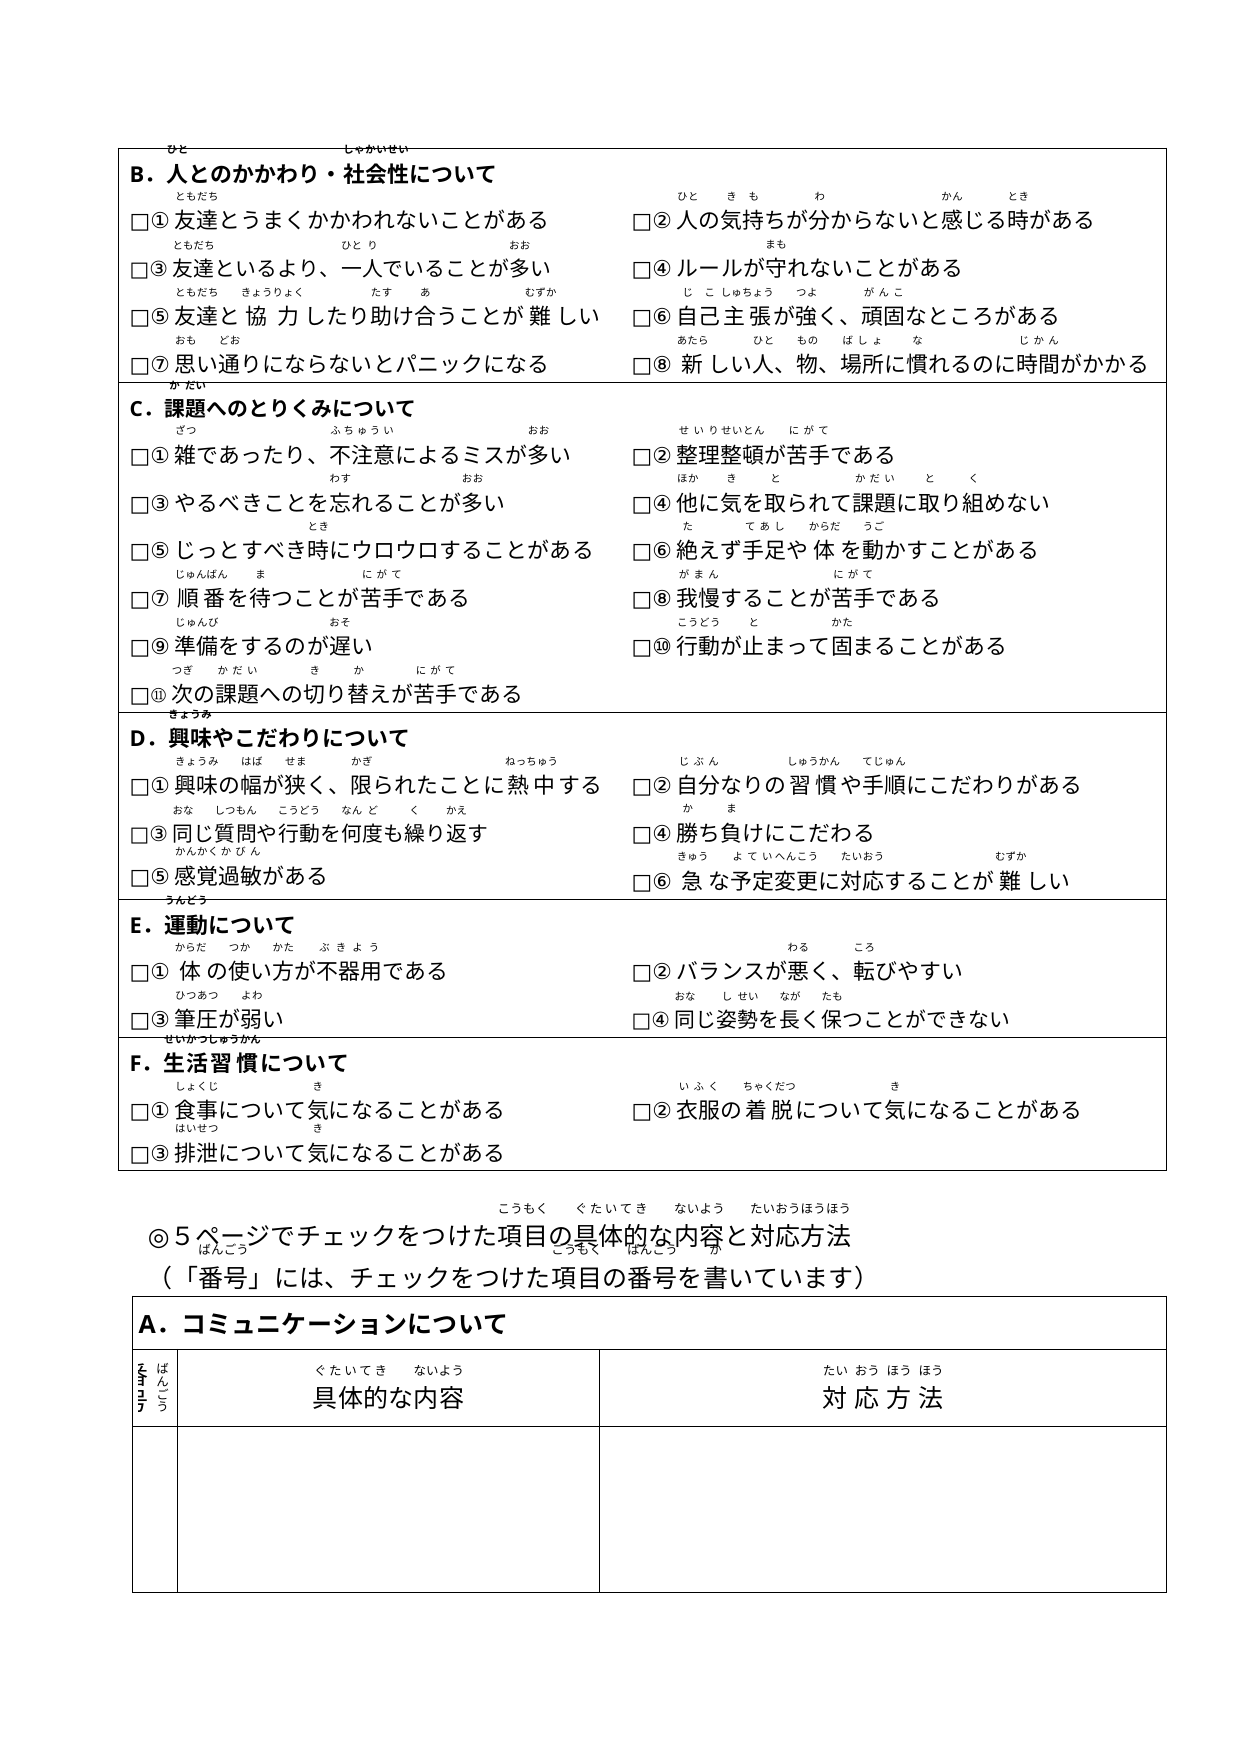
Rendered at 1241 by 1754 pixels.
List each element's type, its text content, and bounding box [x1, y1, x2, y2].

table_cell [600, 1427, 1166, 1592]
table_cell D．やこだわりについて □①のがく、られたことにする □③じやをもりす □⑤がある [119, 713, 620, 899]
table_cell B．とのかかわり・について □①とうまくかかわれないことがある □③といるより、でいることがい □⑤としたりけうことがしい □⑦いりにならないとパニックになる [119, 149, 620, 382]
table_cell [133, 1350, 177, 1426]
table_cell F．について □①についてになることがある □③についてになることがある [119, 1038, 620, 1169]
table_cell な [178, 1350, 599, 1426]
table_cell E．について □①のいがである □③がい [119, 900, 620, 1037]
text ◎５ページでチェックをつけたのなと [148, 1212, 1092, 1254]
table_cell [133, 1427, 177, 1592]
table_cell □②のちがからないとじるがある □④ルールがれないことがある □⑥がく、なところがある □⑧しい、、にれるのにがかかる [620, 149, 1166, 382]
table_cell □②のについてになることがある [620, 1038, 1166, 1169]
text （「」には、チェックをつけたのをいています） [148, 1254, 1092, 1296]
table_cell C．へのとりくみについて □①であったり、によるミスがい □③やるべきことをれることがい □⑤じっとすべきにウロウロすることがある □⑦をつことがである □⑨をするのがい □⑪のへのりえがである [119, 383, 620, 712]
table_header A．コミュニケーションについて [133, 1297, 1166, 1349]
table_cell □②がである □④にをられてにりめない □⑥えずやをかすことがある □⑧することがである □⑩がまってまることがある [620, 383, 1166, 712]
table_cell [178, 1427, 599, 1592]
table_cell □②なりのやにこだわりがある □④ちけにこだわる □⑥なにすることがしい [620, 713, 1166, 899]
table_cell [600, 1350, 1166, 1426]
table_cell □②バランスがく、びやすい □④じをくつことができない [620, 900, 1166, 1037]
